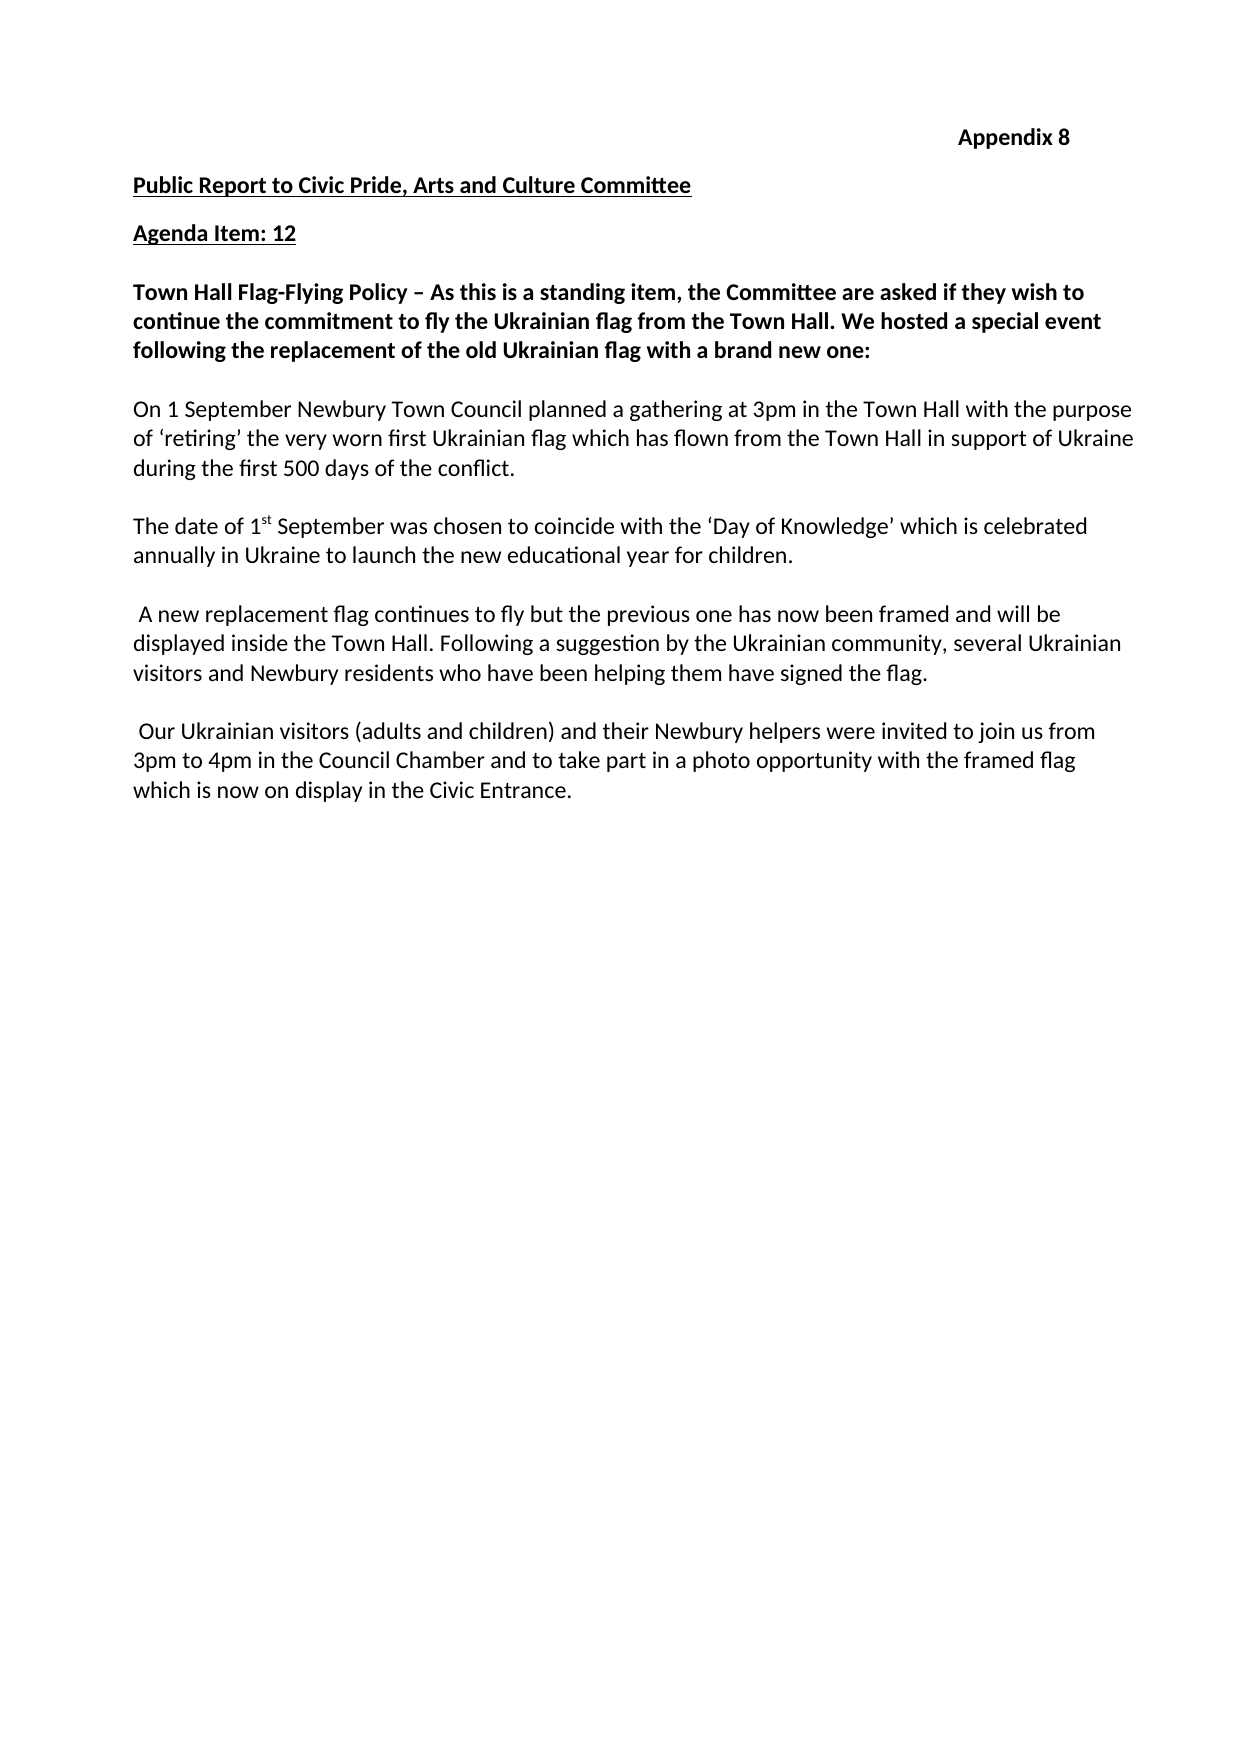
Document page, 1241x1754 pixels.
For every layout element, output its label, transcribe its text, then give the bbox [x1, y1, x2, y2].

text A new replacement flag continues to fly but the previous one has now been framed and will be displayed inside the Town Hall. Following a suggestion by the Ukrainian community, several Ukrainian visitors and Newbury residents who have been helping them have signed the flag. [133, 599, 1137, 687]
text Agenda Item: 12 [133, 218, 1137, 248]
text Public Report to Civic Pride, Arts and Culture Committee [133, 170, 1137, 199]
text Our Ukrainian visitors (adults and children) and their Newbury helpers were invited to join us from 3pm to 4pm in the Council Chamber and to take part in a photo opportunity with the framed flag which is now on display in the Civic Entrance. [133, 716, 1137, 804]
text On 1 September Newbury Town Council planned a gathering at 3pm in the Town Hall with the purpose of ‘retiring’ the very worn first Ukrainian flag which has flown from the Town Hall in support of Ukraine during the first 500 days of the conflict. [133, 394, 1137, 482]
text The date of 1st September was chosen to coincide with the ‘Day of Knowledge’ which is celebrated annually in Ukraine to launch the new educational year for children. [133, 511, 1137, 570]
text Town Hall Flag-Flying Policy – As this is a standing item, the Committee are asked if they wish to continue the commitment to fly the Ukrainian flag from the Town Hall. We hosted a special event following the replacement of the old Ukrainian flag with a brand new one: [133, 277, 1137, 365]
text Appendix 8 [883, 122, 1137, 151]
